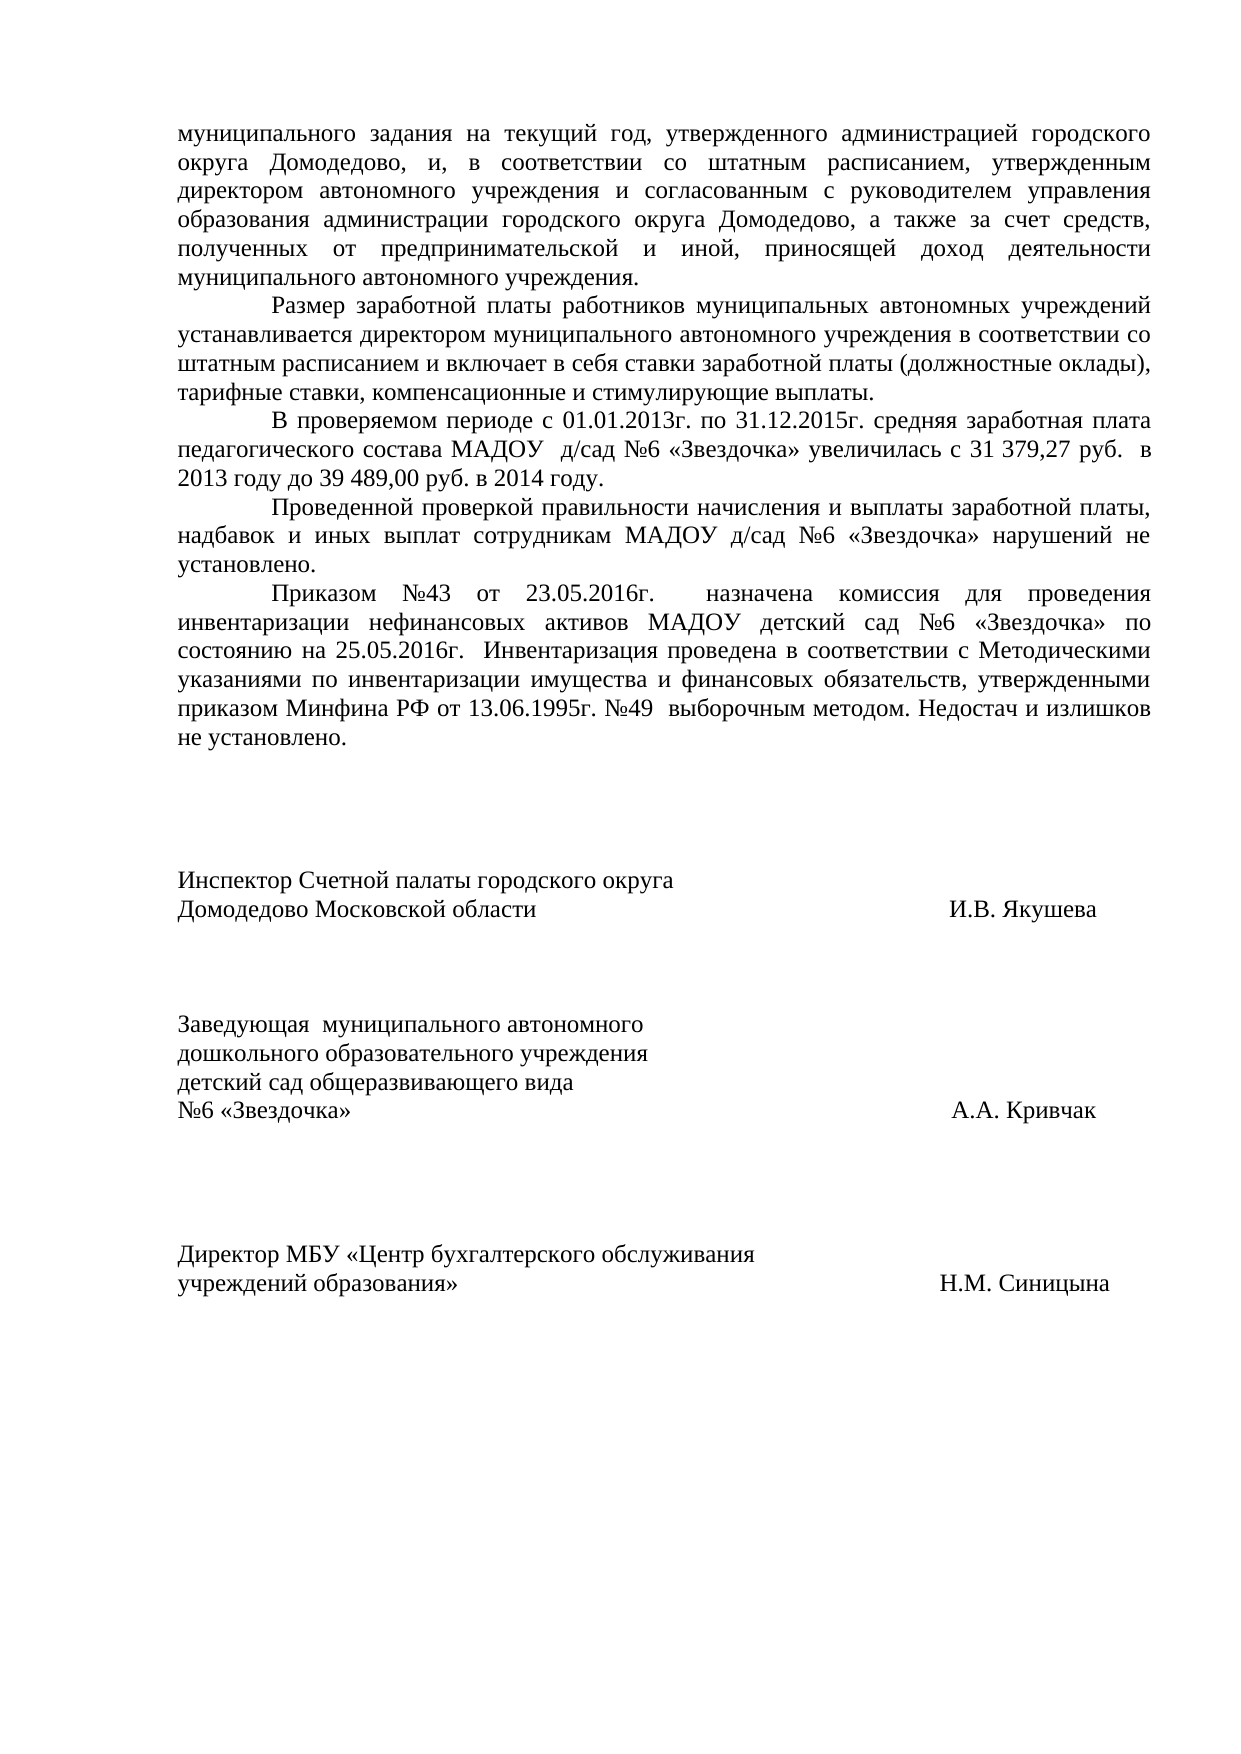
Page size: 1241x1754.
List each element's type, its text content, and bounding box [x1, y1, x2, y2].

text №6 «Звездочка» А.А. Кривчак [177, 1096, 1152, 1124]
text Инспектор Счетной палаты городского округа [177, 866, 1152, 894]
text Заведующая муниципального автономного [177, 1009, 1152, 1038]
text Приказом №43 от 23.05.2016г. назначена комиссия для проведения инвентаризации нефинансовых активов МАДОУ детский сад №6 «Звездочка» по состоянию на 25.05.2016г. Инвентаризация проведена в соответствии с Методическими указаниями по инвентаризации имущества и финансовых обязательств, утвержденными приказом Минфина РФ от 13.06.1995г. №49 выборочным методом. Недостач и излишков не установлено. [177, 578, 1152, 751]
text Директор МБУ «Центр бухгалтерского обслуживания [177, 1239, 1152, 1268]
text детский сад общеразвивающего вида [177, 1067, 1152, 1096]
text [177, 118, 1152, 291]
text Размер заработной платы работников муниципальных автономных учреждений устанавливается директором муниципального автономного учреждения в соответствии со штатным расписанием и включает в себя ставки заработной платы (должностные оклады), тарифные ставки, компенсационные и стимулирующие выплаты. [177, 291, 1152, 406]
text Проведенной проверкой правильности начисления и выплаты заработной платы, надбавок и иных выплат сотрудникам МАДОУ д/сад №6 «Звездочка» нарушений не установлено. [177, 492, 1152, 578]
text дошкольного образовательного учреждения [177, 1038, 1152, 1067]
text учреждений образования» Н.М. Синицына [177, 1268, 1152, 1297]
text В проверяемом периоде с 01.01.2013г. по 31.12.2015г. средняя заработная плата педагогического состава МАДОУ д/сад №6 «Звездочка» увеличилась с 31 379,27 руб. в 2013 году до 39 489,00 руб. в 2014 году. [177, 406, 1152, 492]
text Домодедово Московской области И.В. Якушева [177, 894, 1152, 923]
